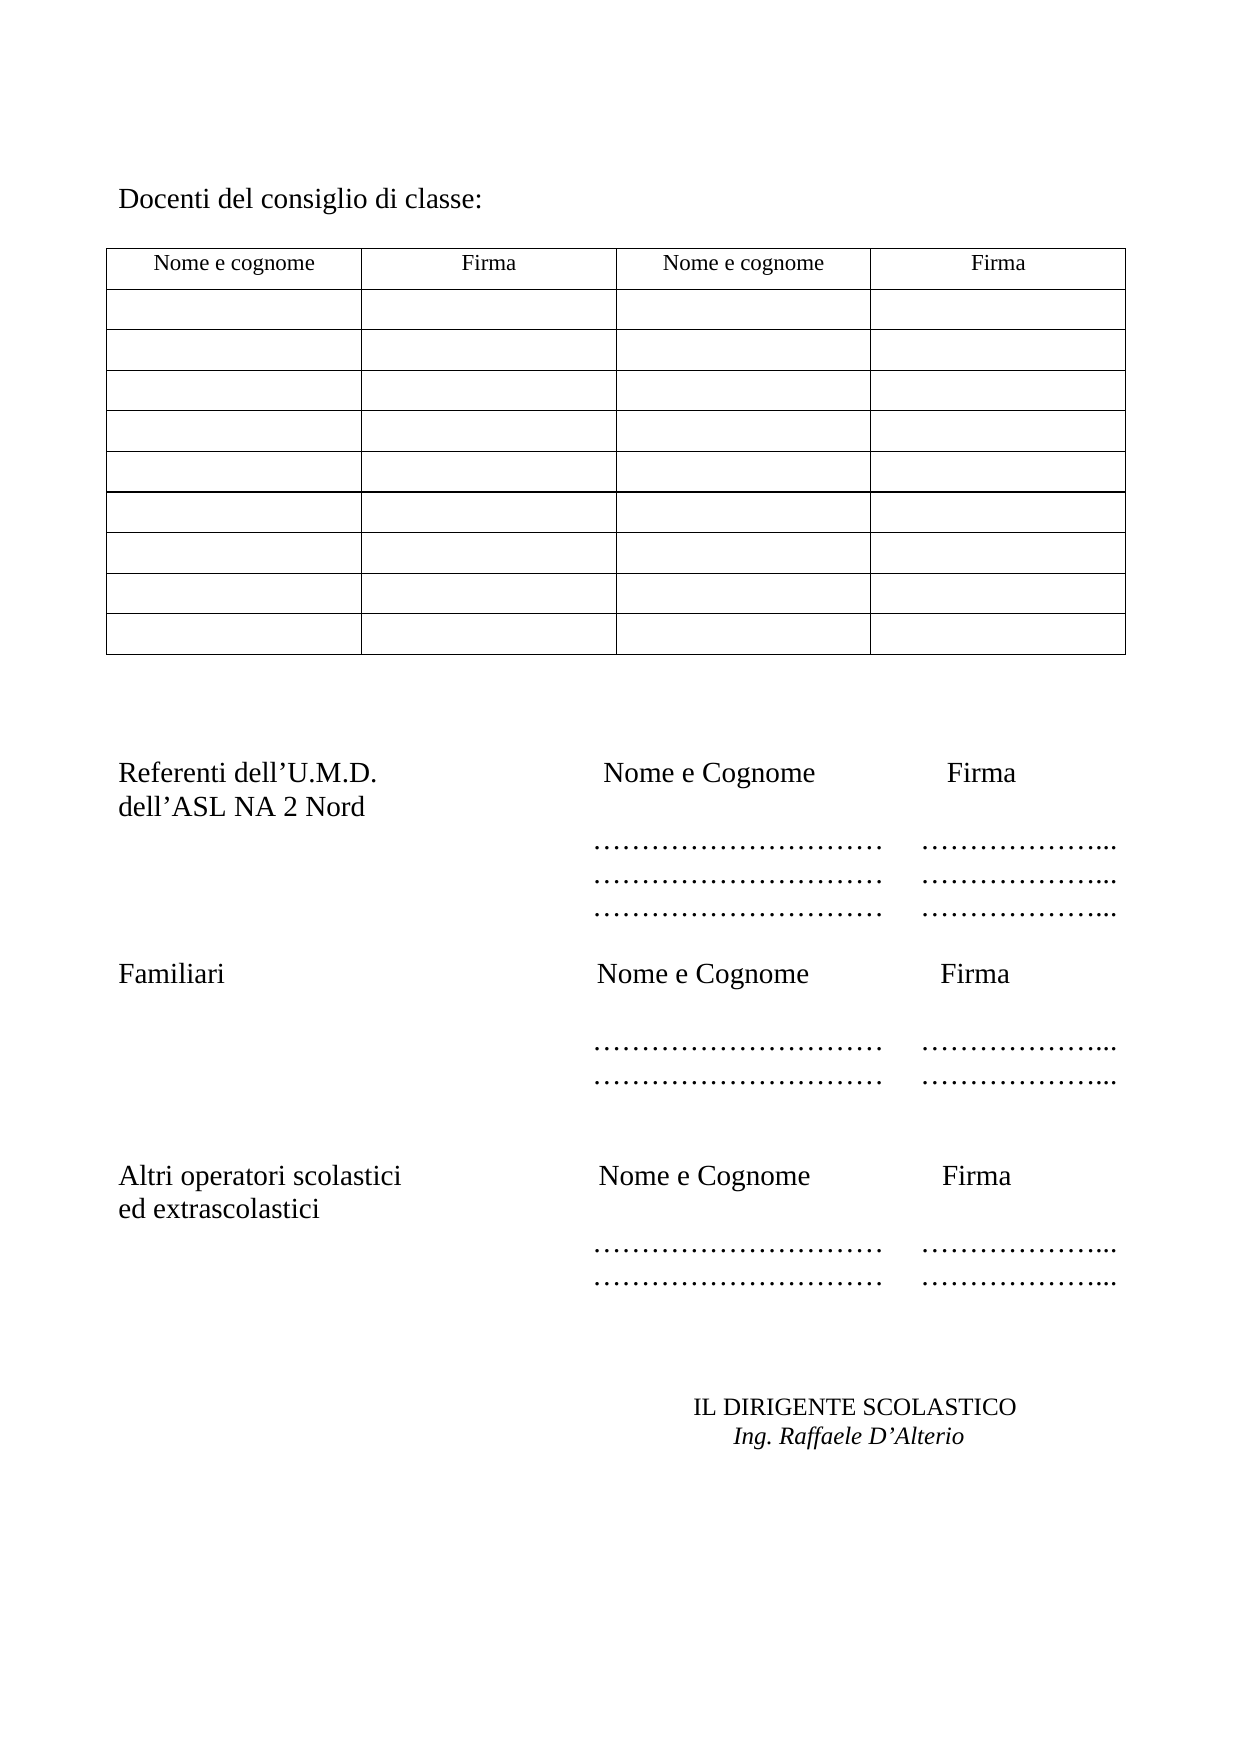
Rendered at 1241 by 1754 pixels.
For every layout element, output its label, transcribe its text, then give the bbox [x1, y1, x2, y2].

text ………………………… ………………... [118, 1258, 1122, 1292]
table_cell [107, 533, 361, 572]
table_cell [871, 614, 1125, 653]
table_cell [617, 411, 870, 451]
table_cell [871, 371, 1125, 410]
table_cell [362, 574, 616, 613]
table_cell [362, 290, 616, 329]
table_header Nome e cognome [107, 249, 361, 289]
text Referenti dell’U.M.D. Nome e Cognome Firma [118, 755, 1122, 789]
table_cell [107, 371, 361, 410]
table_cell [617, 371, 870, 410]
table_cell [617, 452, 870, 491]
text ed extrascolastici [118, 1191, 1122, 1225]
table_cell [107, 574, 361, 613]
table_cell [617, 493, 870, 532]
text Altri operatori scolastici Nome e Cognome Firma [118, 1158, 1122, 1191]
table_header Firma [871, 249, 1125, 289]
text Familiari Nome e Cognome Firma [118, 956, 1122, 990]
table_cell [871, 452, 1125, 491]
table_cell [617, 533, 870, 572]
table_cell [107, 330, 361, 370]
text ………………………… ………………... [118, 889, 1122, 923]
table_cell [871, 290, 1125, 329]
table_cell [871, 493, 1125, 532]
table_cell [362, 493, 616, 532]
table_cell [107, 290, 361, 329]
table_cell [617, 290, 870, 329]
text ………………………… ………………... [118, 822, 1122, 856]
table_header Nome e cognome [617, 249, 870, 289]
table_header Firma [362, 249, 616, 289]
table_cell [871, 330, 1125, 370]
table_cell [617, 614, 870, 653]
table_cell [107, 493, 361, 532]
table_cell [362, 330, 616, 370]
text IL DIRIGENTE SCOLASTICO [118, 1392, 1122, 1421]
table_cell [871, 411, 1125, 451]
table_cell [362, 533, 616, 572]
text ………………………… ………………... [118, 1225, 1122, 1258]
table_cell [871, 533, 1125, 572]
table_cell [107, 452, 361, 491]
table_cell [871, 574, 1125, 613]
table_cell [617, 330, 870, 370]
table_cell [617, 574, 870, 613]
text ………………………… ………………... [118, 856, 1122, 889]
text ………………………… ………………... [118, 1023, 1122, 1057]
text ………………………… ………………... [118, 1057, 1122, 1091]
table_cell [362, 614, 616, 653]
table_cell [362, 411, 616, 451]
table_cell [362, 452, 616, 491]
table_cell [362, 371, 616, 410]
table_cell [107, 411, 361, 451]
text dell’ASL NA 2 Nord [118, 789, 1122, 822]
text Docenti del consiglio di classe: [118, 181, 1122, 215]
text Ing. Raffaele D’Alterio [118, 1421, 1122, 1450]
table_cell [107, 614, 361, 653]
